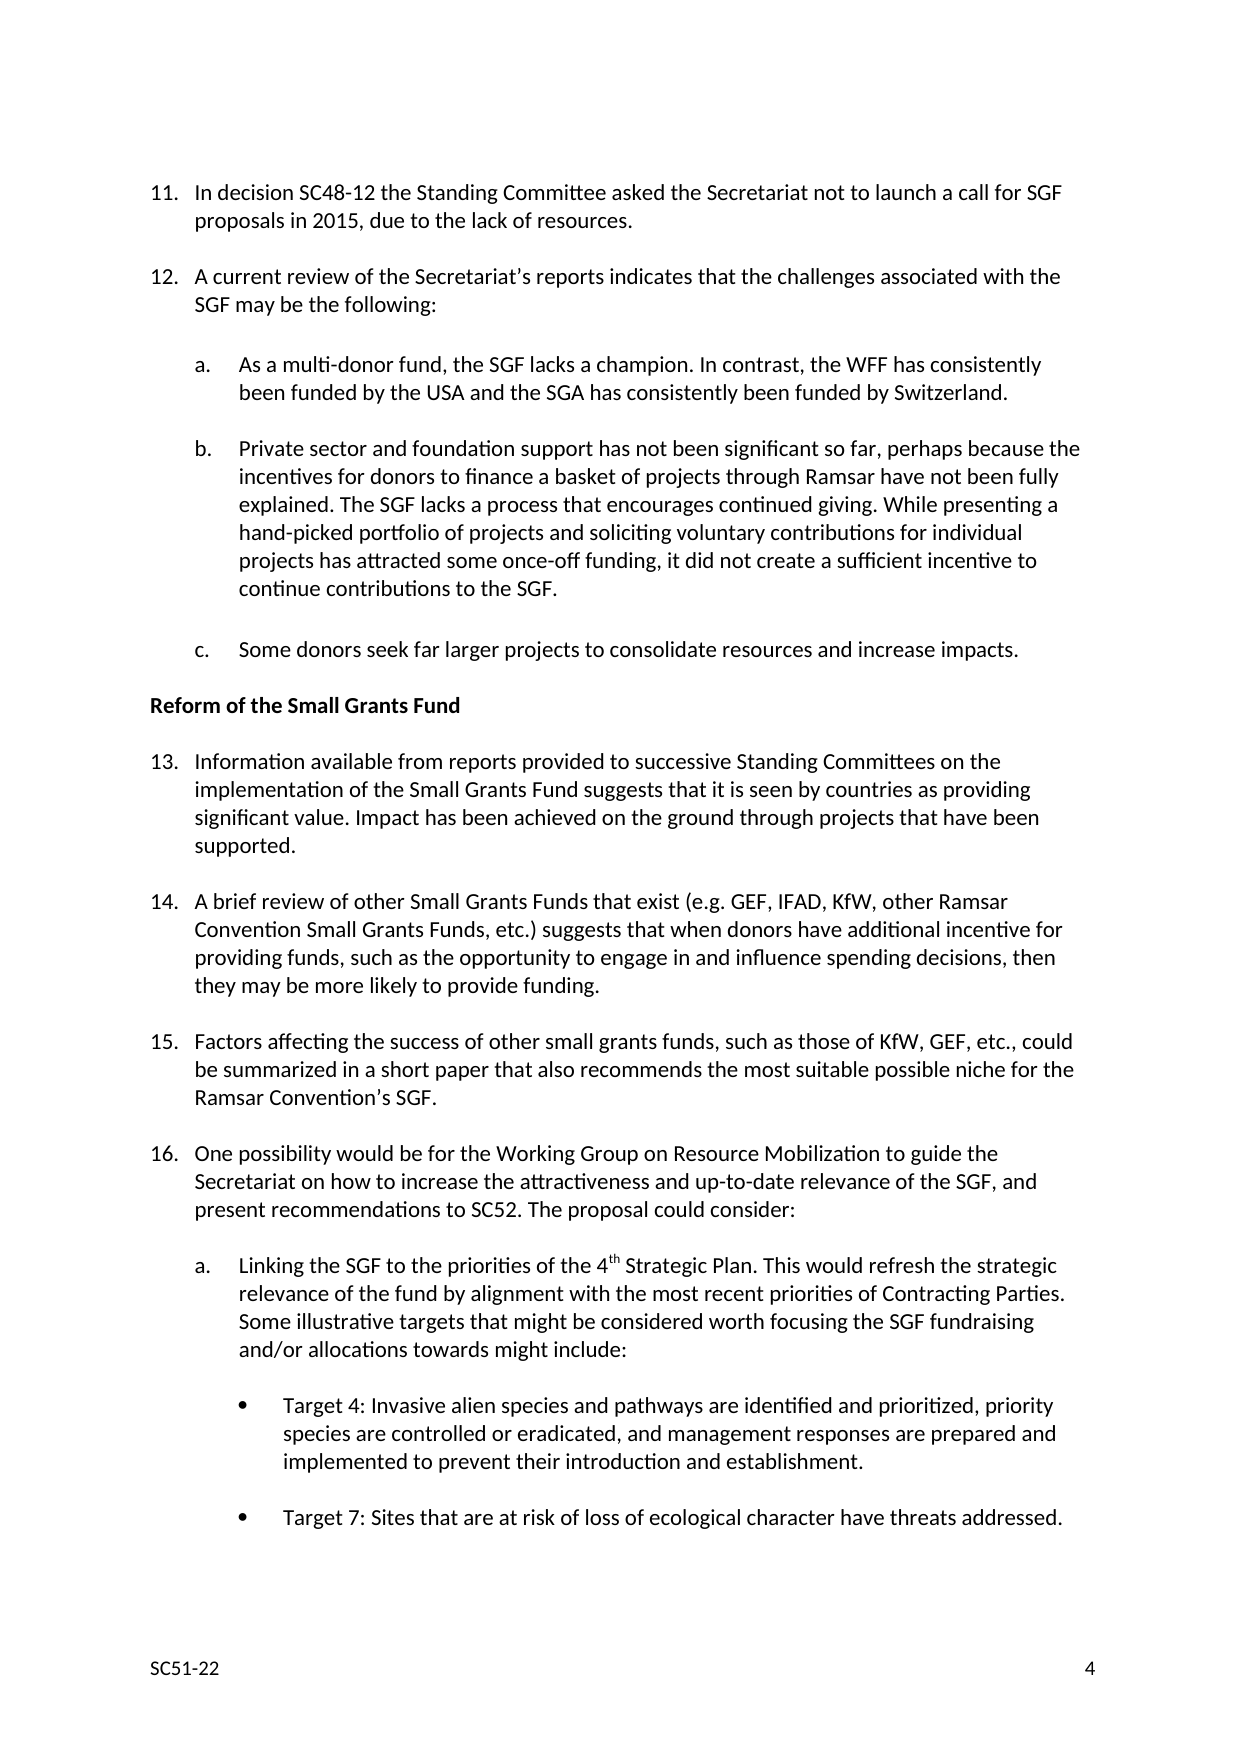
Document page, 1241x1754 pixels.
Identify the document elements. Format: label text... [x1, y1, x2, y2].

list Target 7: Sites that are at risk of loss of ecological character have threats addressed. [239, 1503, 1090, 1531]
list In decision SC48-12 the Standing Committee asked the Secretariat not to launch a call for SGF proposals in 2015, due to the lack of resources. [150, 178, 1090, 234]
list One possibility would be for the Working Group on Resource Mobilization to guide the Secretariat on how to increase the attractiveness and up-to-date relevance of the SGF, and present recommendations to SC52. The proposal could consider: [150, 1139, 1090, 1223]
text Reform of the Small Grants Fund [150, 691, 1090, 719]
list Target 4: Invasive alien species and pathways are identified and prioritized, priority species are controlled or eradicated, and management responses are prepared and implemented to prevent their introduction and establishment. [239, 1391, 1090, 1475]
list Information available from reports provided to successive Standing Committees on the implementation of the Small Grants Fund suggests that it is seen by countries as providing significant value. Impact has been achieved on the ground through projects that have been supported. [150, 747, 1090, 859]
list Linking the SGF to the priorities of the 4th Strategic Plan. This would refresh the strategic relevance of the fund by alignment with the most recent priorities of Contracting Parties. Some illustrative targets that might be considered worth focusing the SGF fundraising and/or allocations towards might include: [194, 1251, 1090, 1363]
list As a multi-donor fund, the SGF lacks a champion. In contrast, the WFF has consistently been funded by the USA and the SGA has consistently been funded by Switzerland. [194, 350, 1090, 406]
list Some donors seek far larger projects to consolidate resources and increase impacts. [194, 635, 1090, 663]
list A current review of the Secretariat’s reports indicates that the challenges associated with the SGF may be the following: [150, 262, 1090, 318]
list Factors affecting the success of other small grants funds, such as those of KfW, GEF, etc., could be summarized in a short paper that also recommends the most suitable possible niche for the Ramsar Convention’s SGF. [150, 1027, 1090, 1111]
list A brief review of other Small Grants Funds that exist (e.g. GEF, IFAD, KfW, other Ramsar Convention Small Grants Funds, etc.) suggests that when donors have additional incentive for providing funds, such as the opportunity to engage in and influence spending decisions, then they may be more likely to provide funding. [150, 887, 1090, 999]
list Private sector and foundation support has not been significant so far, perhaps because the incentives for donors to finance a basket of projects through Ramsar have not been fully explained. The SGF lacks a process that encourages continued giving. While presenting a hand-picked portfolio of projects and soliciting voluntary contributions for individual projects has attracted some once-off funding, it did not create a sufficient incentive to continue contributions to the SGF. [194, 434, 1090, 602]
